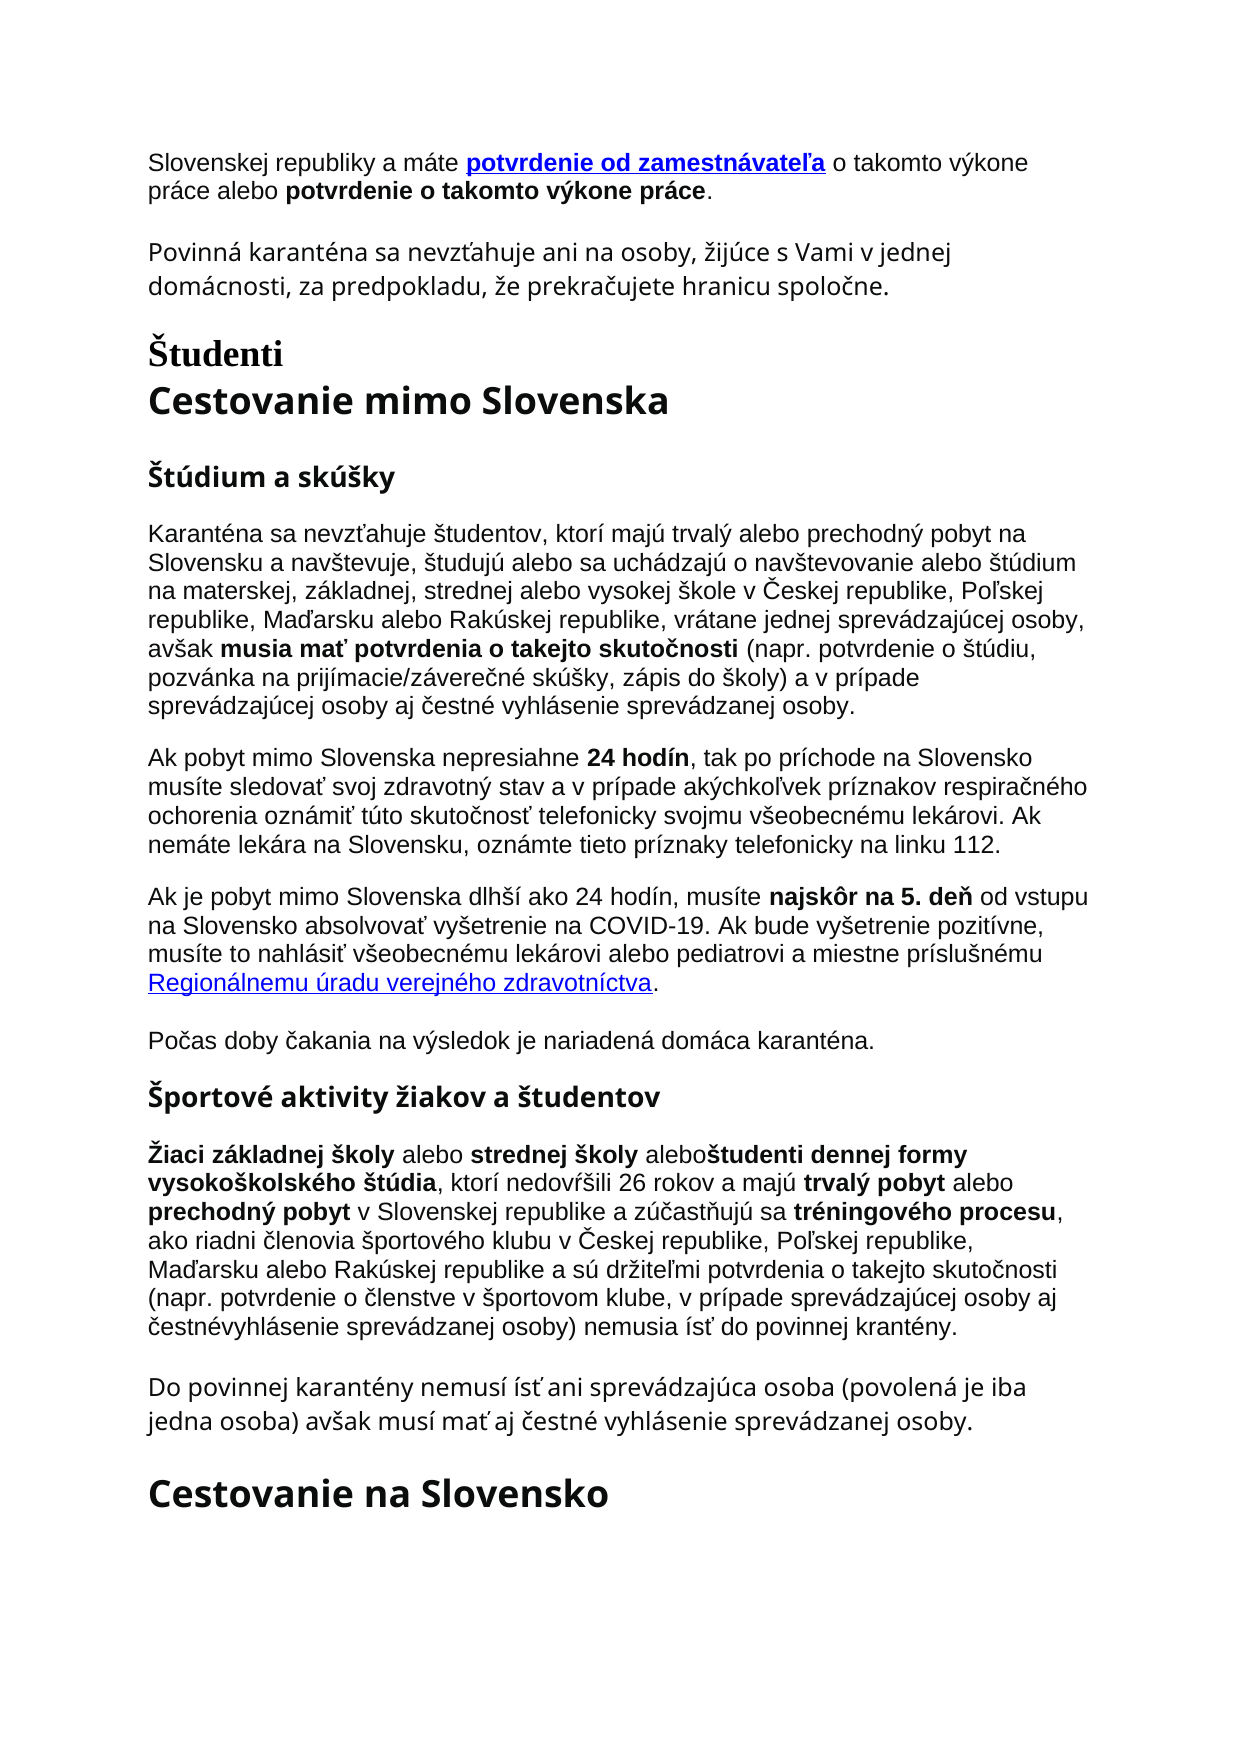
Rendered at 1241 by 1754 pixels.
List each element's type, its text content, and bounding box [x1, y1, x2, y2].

text Ak je pobyt mimo Slovenska dlhší ako 24 hodín, musíte najskôr na 5. deň od vstupu na Slovensko absolvovať vyšetrenie na COVID-19. Ak bude vyšetrenie pozitívne, musíte to nahlásiť všeobecnému lekárovi alebo pediatrovi a miestne príslušnému Regionálnemu úradu verejného zdravotníctva. Počas doby čakania na výsledok je nariadená domáca karanténa. [148, 882, 1093, 1054]
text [148, 148, 1093, 205]
subtitle Športové aktivity žiakov a študentov [148, 1078, 1093, 1116]
subtitle Štúdium a skúšky [148, 457, 1093, 495]
text Žiaci základnej školy alebo strednej školy aleboštudenti dennej formy vysokoškolského štúdia, ktorí nedovŕšili 26 rokov a majú trvalý pobyt alebo prechodný pobyt v Slovenskej republike a zúčastňujú sa tréningového procesu, ako riadni členovia športového klubu v Českej republike, Poľskej republike, Maďarsku alebo Rakúskej republike a sú držiteľmi potvrdenia o takejto skutočnosti (napr. potvrdenie o členstve v športovom klube, v prípade sprevádzajúcej osoby aj čestnévyhlásenie sprevádzanej osoby) nemusia ísť do povinnej krantény. [148, 1139, 1093, 1341]
text Povinná karanténa sa nevzťahuje ani na osoby, žijúce s Vami v jednej domácnosti, za predpokladu, že prekračujete hranicu spoločne. [148, 234, 1093, 302]
text Do povinnej karantény nemusí ísť ani sprevádzajúca osoba (povolená je iba jedna osoba) avšak musí mať aj čestné vyhlásenie sprevádzanej osoby. [148, 1370, 1093, 1438]
subtitle Cestovanie mimo Slovenska [148, 375, 1093, 426]
text Ak pobyt mimo Slovenska nepresiahne 24 hodín, tak po príchode na Slovensko musíte sledovať svoj zdravotný stav a v prípade akýchkoľvek príznakov respiračného ochorenia oznámiť túto skutočnosť telefonicky svojmu všeobecnému lekárovi. Ak nemáte lekára na Slovensku, oznámte tieto príznaky telefonicky na linku 112. [148, 743, 1093, 858]
text Karanténa sa nevzťahuje študentov, ktorí majú trvalý alebo prechodný pobyt na Slovensku a navštevuje, študujú alebo sa uchádzajú o navštevovanie alebo štúdium na materskej, základnej, strednej alebo vysokej škole v Českej republike, Poľskej republike, Maďarsku alebo Rakúskej republike, vrátane jednej sprevádzajúcej osoby, avšak musia mať potvrdenia o takejto skutočnosti (napr. potvrdenie o štúdiu, pozvánka na prijímacie/záverečné skúšky, zápis do školy) a v prípade sprevádzajúcej osoby aj čestné vyhlásenie sprevádzanej osoby. [148, 519, 1093, 720]
subtitle Cestovanie na Slovensko [148, 1467, 1093, 1518]
subtitle Študenti [148, 332, 1093, 375]
